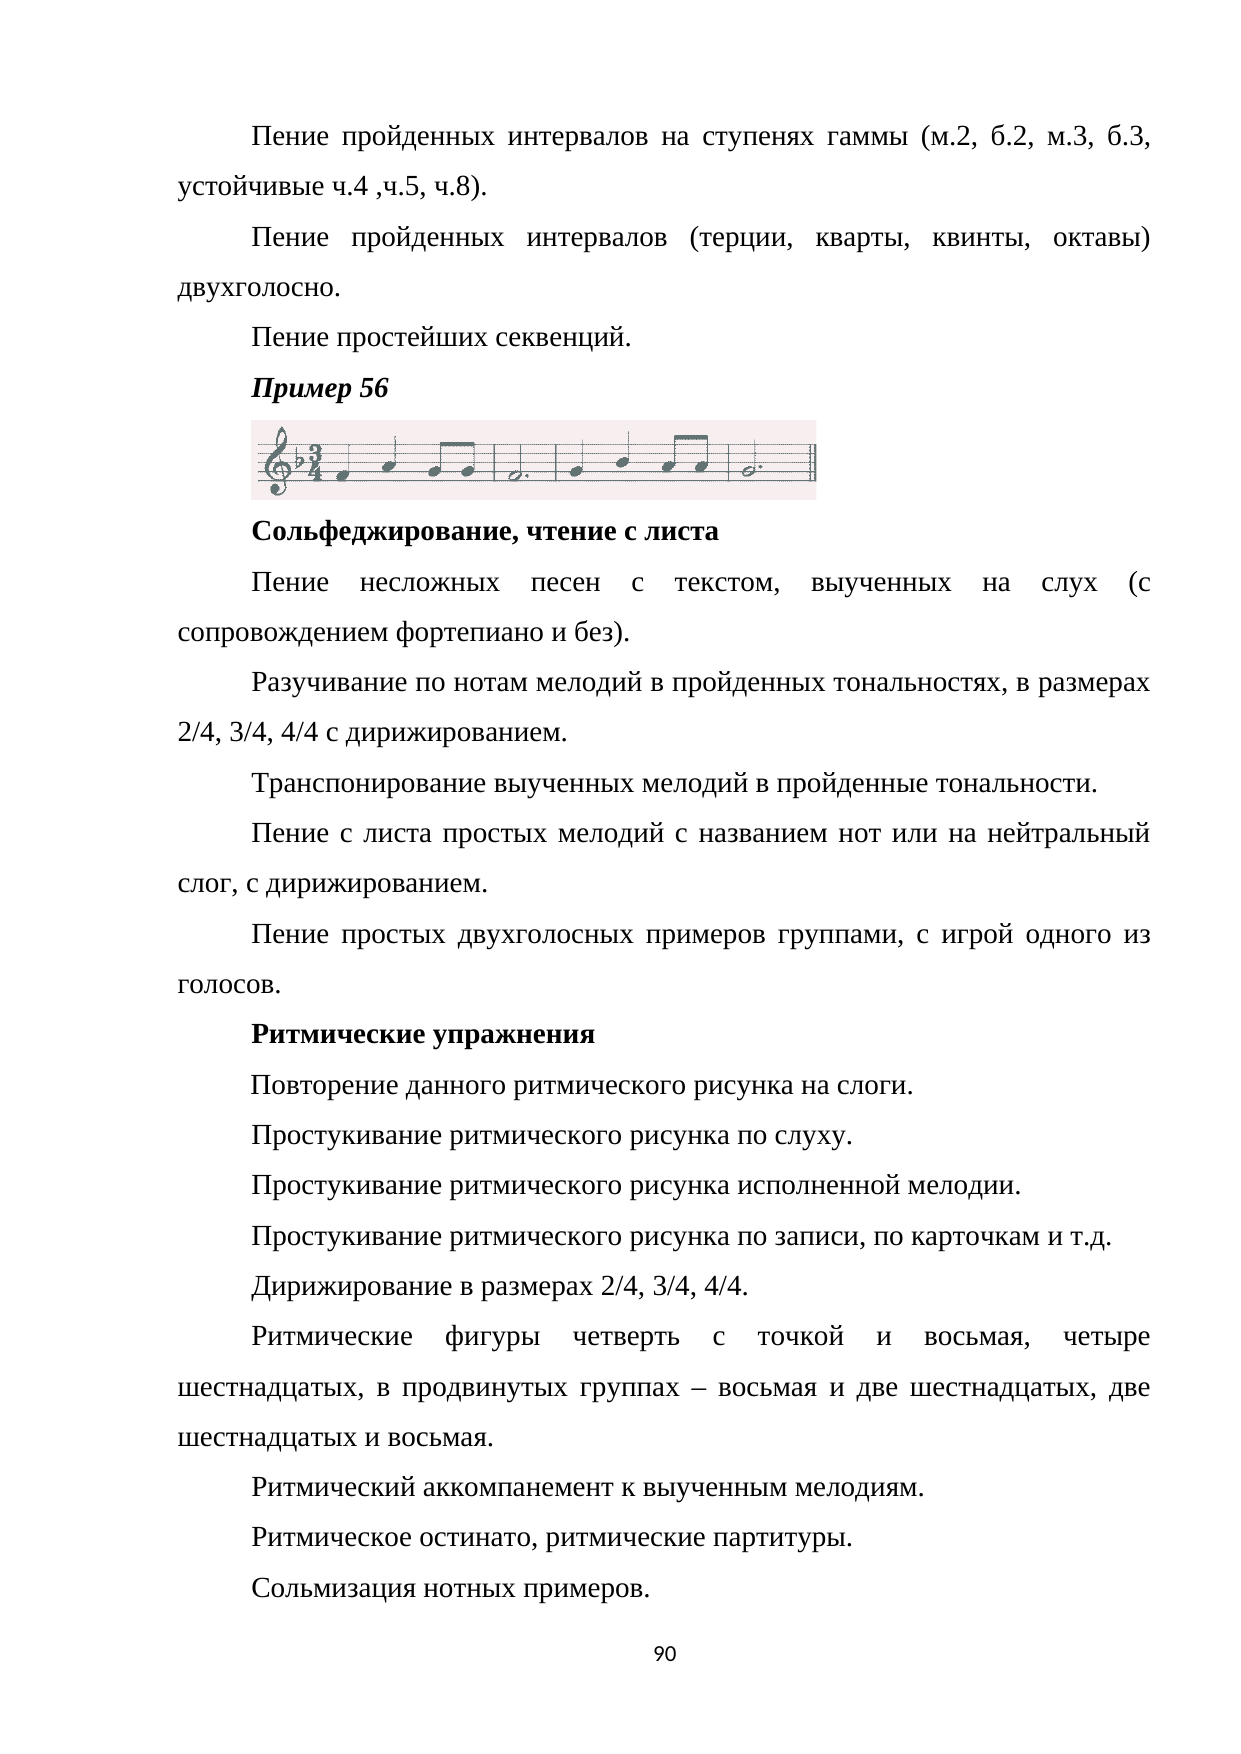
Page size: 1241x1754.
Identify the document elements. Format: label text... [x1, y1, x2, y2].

text Простукивание ритмического рисунка по записи, по карточкам и т.д. [177, 1218, 1152, 1251]
text Ритмическое остинато, ритмические партитуры. [177, 1519, 1152, 1553]
text Пение несложных песен с текстом, выученных на слух (с сопровождением фортепиано и без). [177, 564, 1152, 647]
text Ритмические упражнения [177, 1016, 1152, 1050]
text Ритмический аккомпанемент к выученным мелодиям. [177, 1469, 1152, 1503]
text Пение простейших секвенций. [177, 319, 1152, 353]
text Пение пройденных интервалов на ступенях гаммы (м.2, б.2, м.3, б.3, устойчивые ч.4 ,ч.5, ч.8). [177, 118, 1152, 202]
text Сольфеджирование, чтение с листа [177, 513, 1152, 547]
text Сольмизация нотных примеров. [177, 1570, 1152, 1603]
text Пример 56 [177, 370, 1152, 403]
text Повторение данного ритмического рисунка на слоги. [177, 1067, 1152, 1100]
picture [251, 420, 817, 500]
text Пение пройденных интервалов (терции, кварты, квинты, октавы) двухголосно. [177, 219, 1152, 303]
text Дирижирование в размерах 2/4, 3/4, 4/4. [177, 1268, 1152, 1302]
text Ритмические фигуры четверть с точкой и восьмая, четыре шестнадцатых, в продвинутых группах – восьмая и две шестнадцатых, две шестнадцатых и восьмая. [177, 1318, 1152, 1452]
text Транспонирование выученных мелодий в пройденные тональности. [177, 765, 1152, 798]
text Пение простых двухголосных примеров группами, с игрой одного из голосов. [177, 916, 1152, 1000]
text Пение с листа простых мелодий с названием нот или на нейтральный слог, с дирижированием. [177, 815, 1152, 899]
text Простукивание ритмического рисунка исполненной мелодии. [177, 1167, 1152, 1201]
text Простукивание ритмического рисунка по слуху. [177, 1117, 1152, 1151]
text Разучивание по нотам мелодий в пройденных тональностях, в размерах 2/4, 3/4, 4/4 с дирижированием. [177, 664, 1152, 748]
